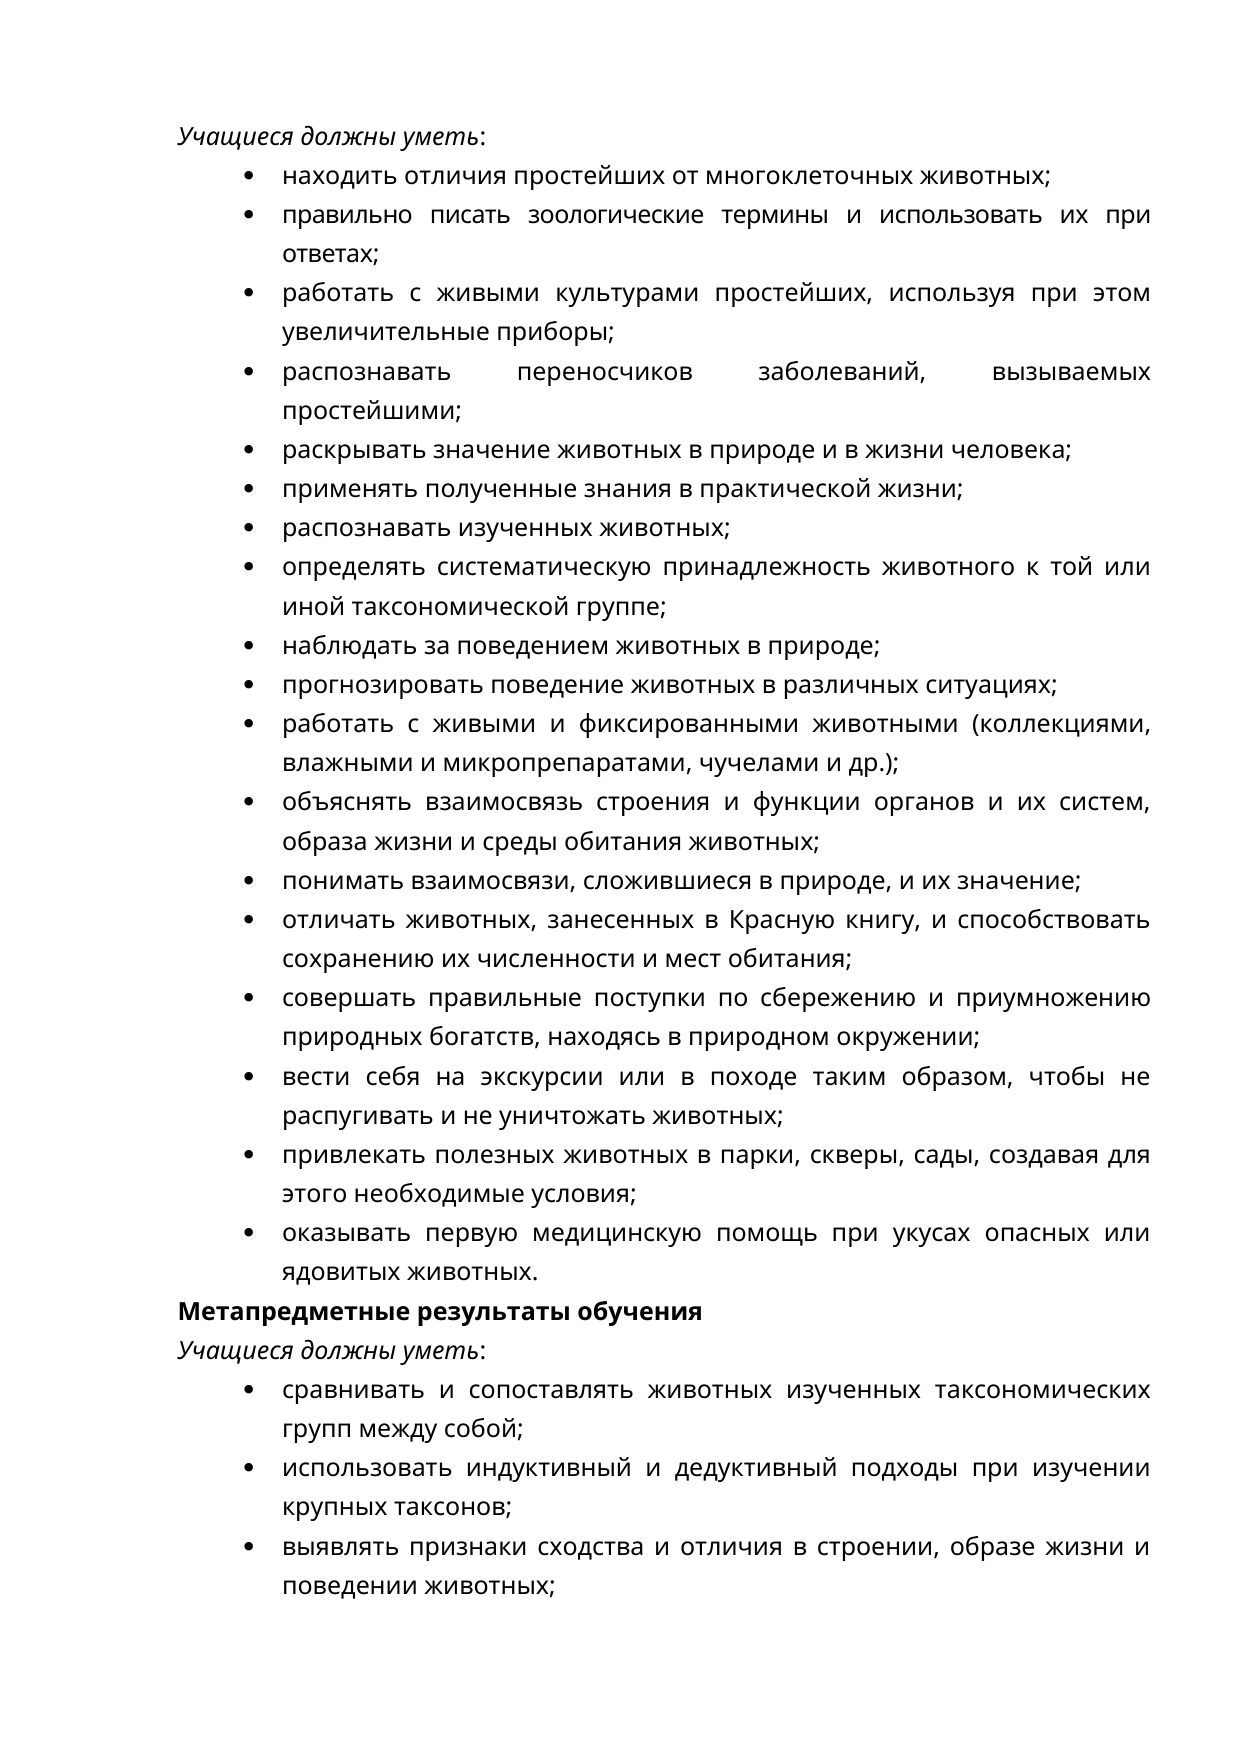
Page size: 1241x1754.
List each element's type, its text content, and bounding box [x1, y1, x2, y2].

list оказывать первую медицинскую помощь при укусах опасных или ядовитых животных. [244, 1215, 1152, 1288]
list использовать индуктивный и дедуктивный подходы при изучении крупных таксонов; [244, 1450, 1152, 1523]
list совершать правильные поступки по сбережению и приумножению природных богатств, находясь в природном окружении; [244, 980, 1152, 1053]
list работать с живыми и фиксированными животными (коллекциями, влажными и микропрепаратами, чучелами и др.); [244, 706, 1152, 779]
text Метапредметные результаты обучения [177, 1293, 1152, 1327]
list вести себя на экскурсии или в походе таким образом, чтобы не распугивать и не уничтожать животных; [244, 1058, 1152, 1131]
list понимать взаимосвязи, сложившиеся в природе, и их значение; [244, 862, 1152, 896]
list прогнозировать поведение животных в различных ситуациях; [244, 666, 1152, 701]
list наблюдать за поведением животных в природе; [244, 627, 1152, 661]
list раскрывать значение животных в природе и в жизни человека; [244, 431, 1152, 466]
list находить отличия простейших от многоклеточных животных; [244, 157, 1152, 191]
list объяснять взаимосвязь строения и функции органов и их систем, образа жизни и среды обитания животных; [244, 784, 1152, 857]
list сравнивать и сопоставлять животных изученных таксономических групп между собой; [244, 1371, 1152, 1445]
list распознавать переносчиков заболеваний, вызываемых простейшими; [244, 353, 1152, 426]
list распознавать изученных животных; [244, 510, 1152, 544]
list выявлять признаки сходства и отличия в строении, образе жизни и поведении животных; [244, 1528, 1152, 1601]
list работать с живыми культурами простейших, используя при этом увеличительные приборы; [244, 275, 1152, 348]
list определять систематическую принадлежность животного к той или иной таксономической группе; [244, 549, 1152, 622]
text Учащиеся должны уметь: [177, 1332, 1152, 1366]
list отличать животных, занесенных в Красную книгу, и способствовать сохранению их численности и мест обитания; [244, 901, 1152, 975]
list применять полученные знания в практической жизни; [244, 471, 1152, 505]
text Учащиеся должны уметь: [177, 118, 1152, 152]
list привлекать полезных животных в парки, скверы, сады, создавая для этого необходимые условия; [244, 1136, 1152, 1210]
list правильно писать зоологические термины и использовать их при ответах; [244, 196, 1152, 270]
